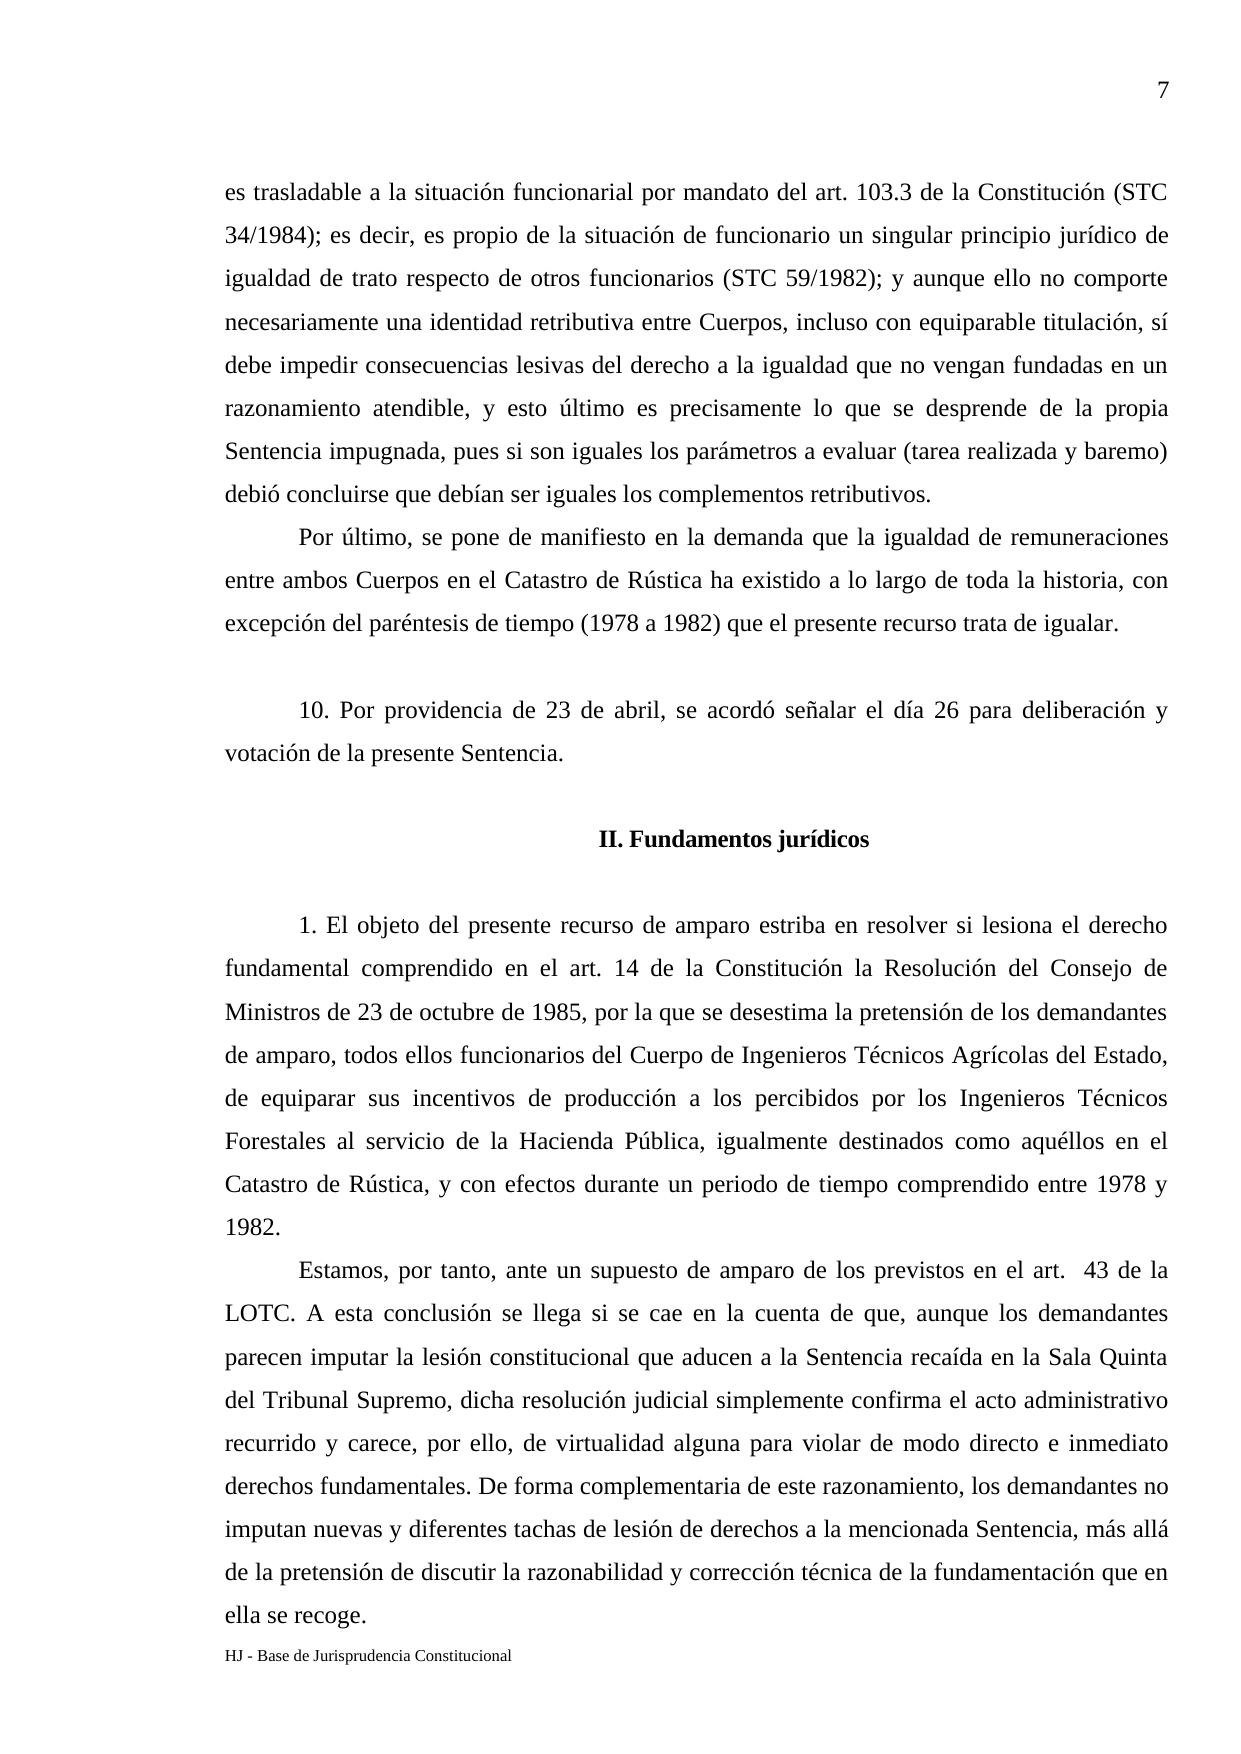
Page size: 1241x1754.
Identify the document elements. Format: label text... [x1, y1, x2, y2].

subtitle II. Fundamentos jurídicos [224, 824, 1169, 853]
text Estamos, por tanto, ante un supuesto de amparo de los previstos en el art. 43 de la LOTC. A esta conclusión se llega si se cae en la cuenta de que, aunque los demandantes parecen imputar la lesión constitucional que aducen a la Sentencia recaída en la Sala Quinta del Tribunal Supremo, dicha resolución judicial simplemente confirma el acto administrativo recurrido y carece, por ello, de virtualidad alguna para violar de modo directo e inmediato derechos fundamentales. De forma complementaria de este razonamiento, los demandantes no imputan nuevas y diferentes tachas de lesión de derechos a la mencionada Sentencia, más allá de la pretensión de discutir la razonabilidad y corrección técnica de la fundamentación que en ella se recoge. [224, 1255, 1169, 1629]
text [224, 177, 1169, 508]
text Por último, se pone de manifiesto en la demanda que la igualdad de remuneraciones entre ambos Cuerpos en el Catastro de Rústica ha existido a lo largo de toda la historia, con excepción del paréntesis de tiempo (1978 a 1982) que el presente recurso trata de igualar. [224, 522, 1169, 637]
text 1. El objeto del presente recurso de amparo estriba en resolver si lesiona el derecho fundamental comprendido en el art. 14 de la Constitución la Resolución del Consejo de Ministros de 23 de octubre de 1985, por la que se desestima la pretensión de los demandantes de amparo, todos ellos funcionarios del Cuerpo de Ingenieros Técnicos Agrícolas del Estado, de equiparar sus incentivos de producción a los percibidos por los Ingenieros Técnicos Forestales al servicio de la Hacienda Pública, igualmente destinados como aquéllos en el Catastro de Rústica, y con efectos durante un periodo de tiempo comprendido entre 1978 y 1982. [224, 910, 1169, 1241]
text 10. Por providencia de 23 de abril, se acordó señalar el día 26 para deliberación y votación de la presente Sentencia. [224, 695, 1169, 767]
